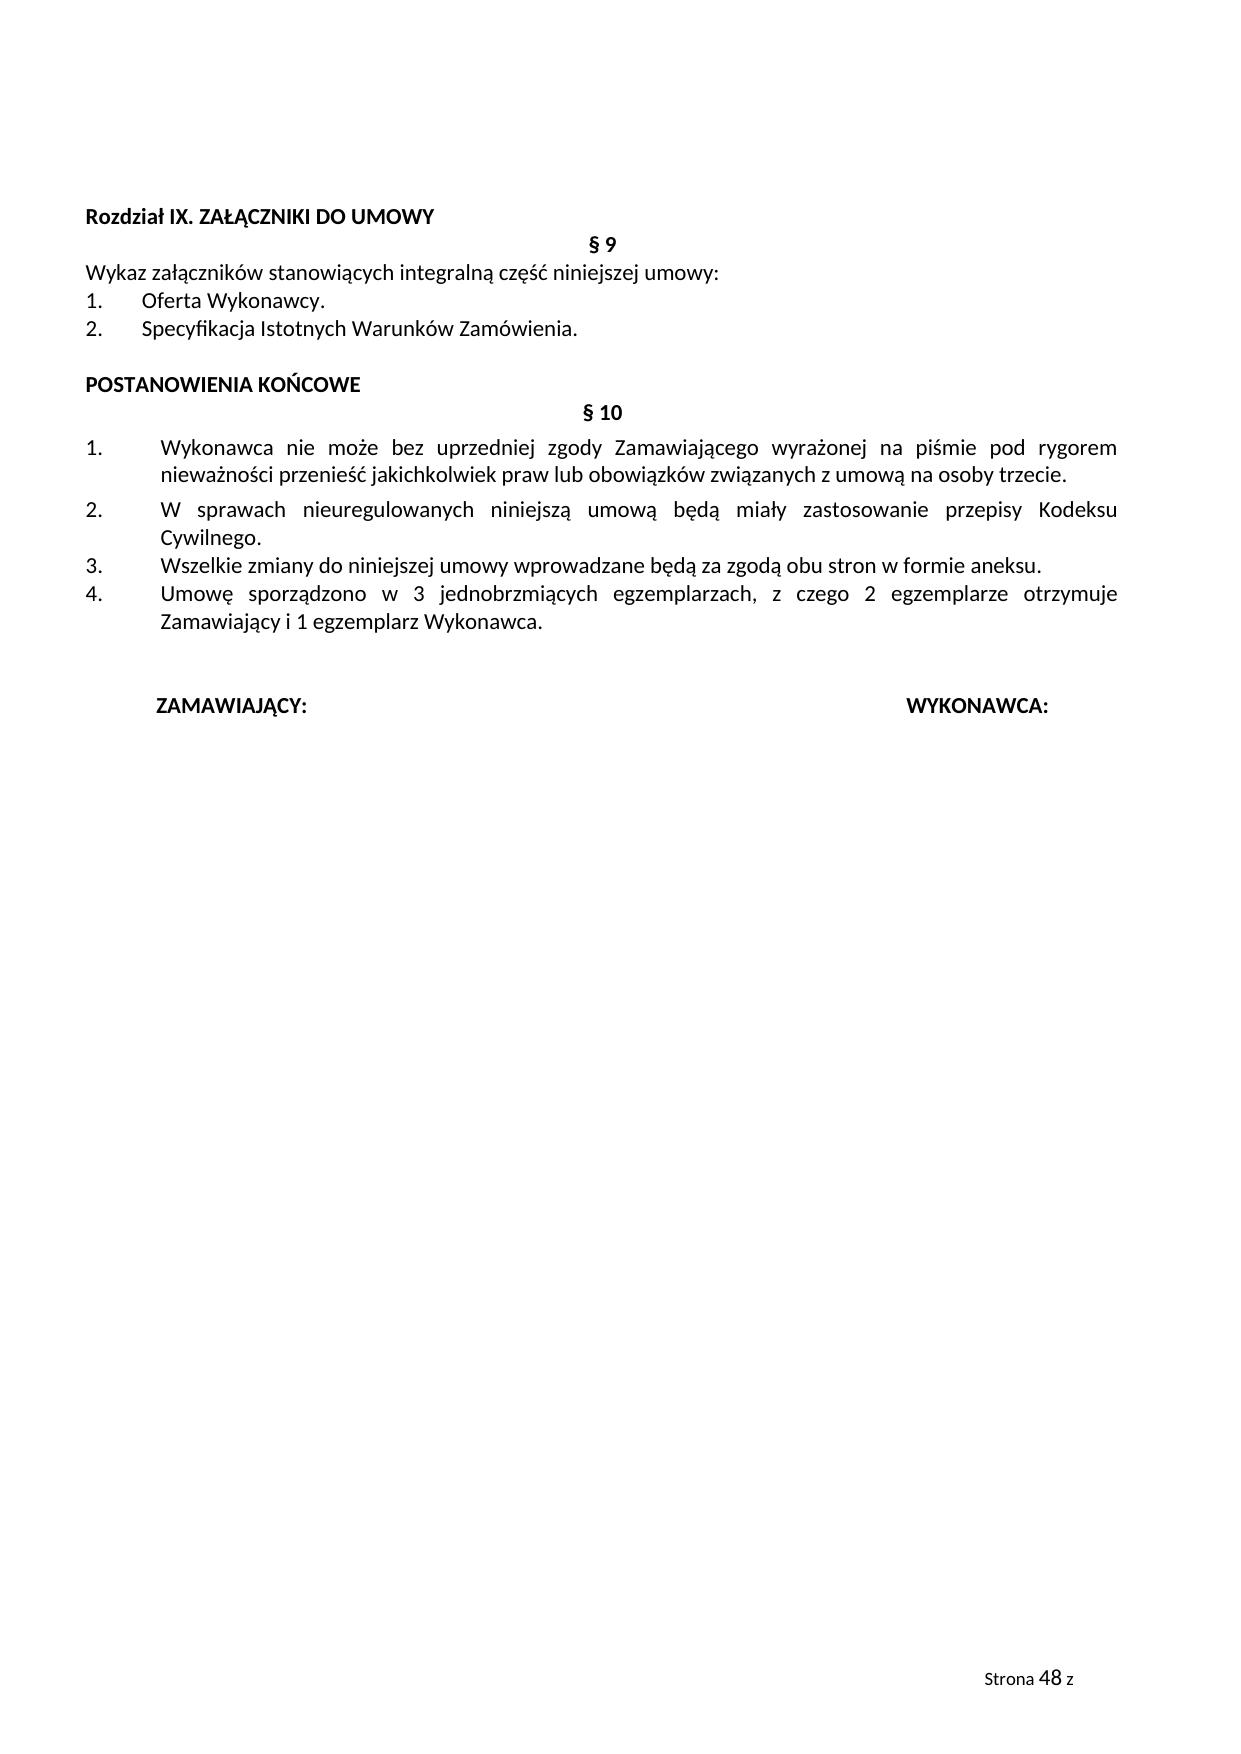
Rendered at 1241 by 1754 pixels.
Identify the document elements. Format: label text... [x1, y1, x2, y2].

list Umowę sporządzono w 3 jednobrzmiących egzemplarzach, z czego 2 egzemplarze otrzymuje Zamawiający i 1 egzemplarz Wykonawca. [85, 579, 1119, 635]
list Specyfikacja Istotnych Warunków Zamówienia. [85, 314, 1119, 342]
text ZAMAWIAJĄCY: WYKONAWCA: [85, 691, 1119, 719]
text Rozdział IX. ZAŁĄCZNIKI DO UMOWY [85, 202, 1119, 230]
list Wszelkie zmiany do niniejszej umowy wprowadzane będą za zgodą obu stron w formie aneksu. [85, 551, 1119, 579]
text POSTANOWIENIA KOŃCOWE [85, 370, 1119, 398]
list Oferta Wykonawcy. [85, 286, 1119, 314]
text § 9 [85, 230, 1119, 258]
text Wykaz załączników stanowiących integralną część niniejszej umowy: [85, 258, 1119, 286]
list Wykonawca nie może bez uprzedniej zgody Zamawiającego wyrażonej na piśmie pod rygorem nieważności przenieść jakichkolwiek praw lub obowiązków związanych z umową na osoby trzecie. [85, 433, 1119, 489]
text § 10 [85, 398, 1119, 426]
list W sprawach nieuregulowanych niniejszą umową będą miały zastosowanie przepisy Kodeksu Cywilnego. [85, 495, 1119, 551]
